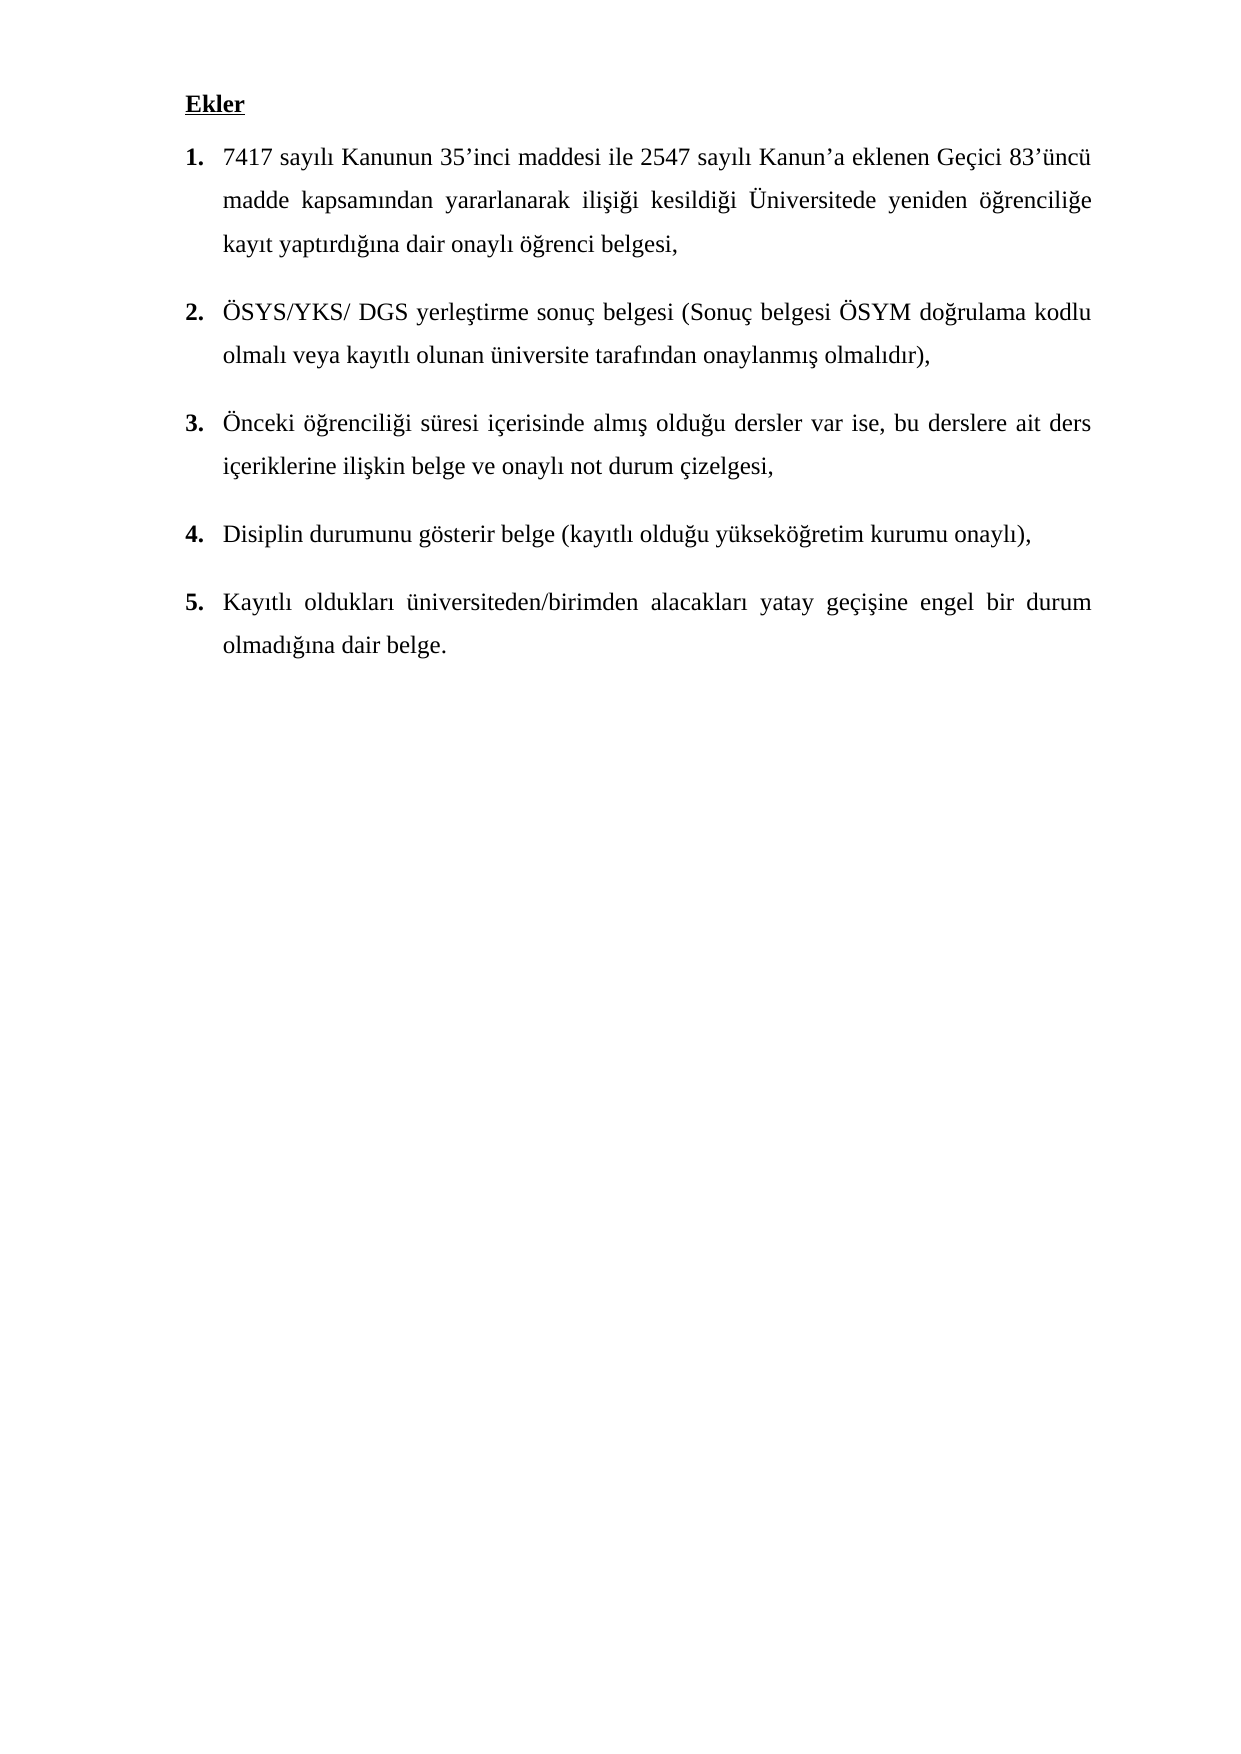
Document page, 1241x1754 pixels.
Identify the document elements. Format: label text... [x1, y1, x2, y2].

text Ekler [148, 89, 1092, 117]
list Disiplin durumunu gösterir belge (kayıtlı olduğu yükseköğretim kurumu onaylı), [185, 519, 1092, 548]
list Kayıtlı oldukları üniversiteden/birimden alacakları yatay geçişine engel bir durum olmadığına dair belge. [185, 587, 1092, 659]
list Önceki öğrenciliği süresi içerisinde almış olduğu dersler var ise, bu derslere ait ders içeriklerine ilişkin belge ve onaylı not durum çizelgesi, [185, 408, 1092, 480]
list ÖSYS/YKS/ DGS yerleştirme sonuç belgesi (Sonuç belgesi ÖSYM doğrulama kodlu olmalı veya kayıtlı olunan üniversite tarafından onaylanmış olmalıdır), [185, 297, 1092, 369]
list 7417 sayılı Kanunun 35’inci maddesi ile 2547 sayılı Kanun’a eklenen Geçici 83’üncü madde kapsamından yararlanarak ilişiği kesildiği Üniversitede yeniden öğrenciliğe kayıt yaptırdığına dair onaylı öğrenci belgesi, [185, 142, 1092, 257]
